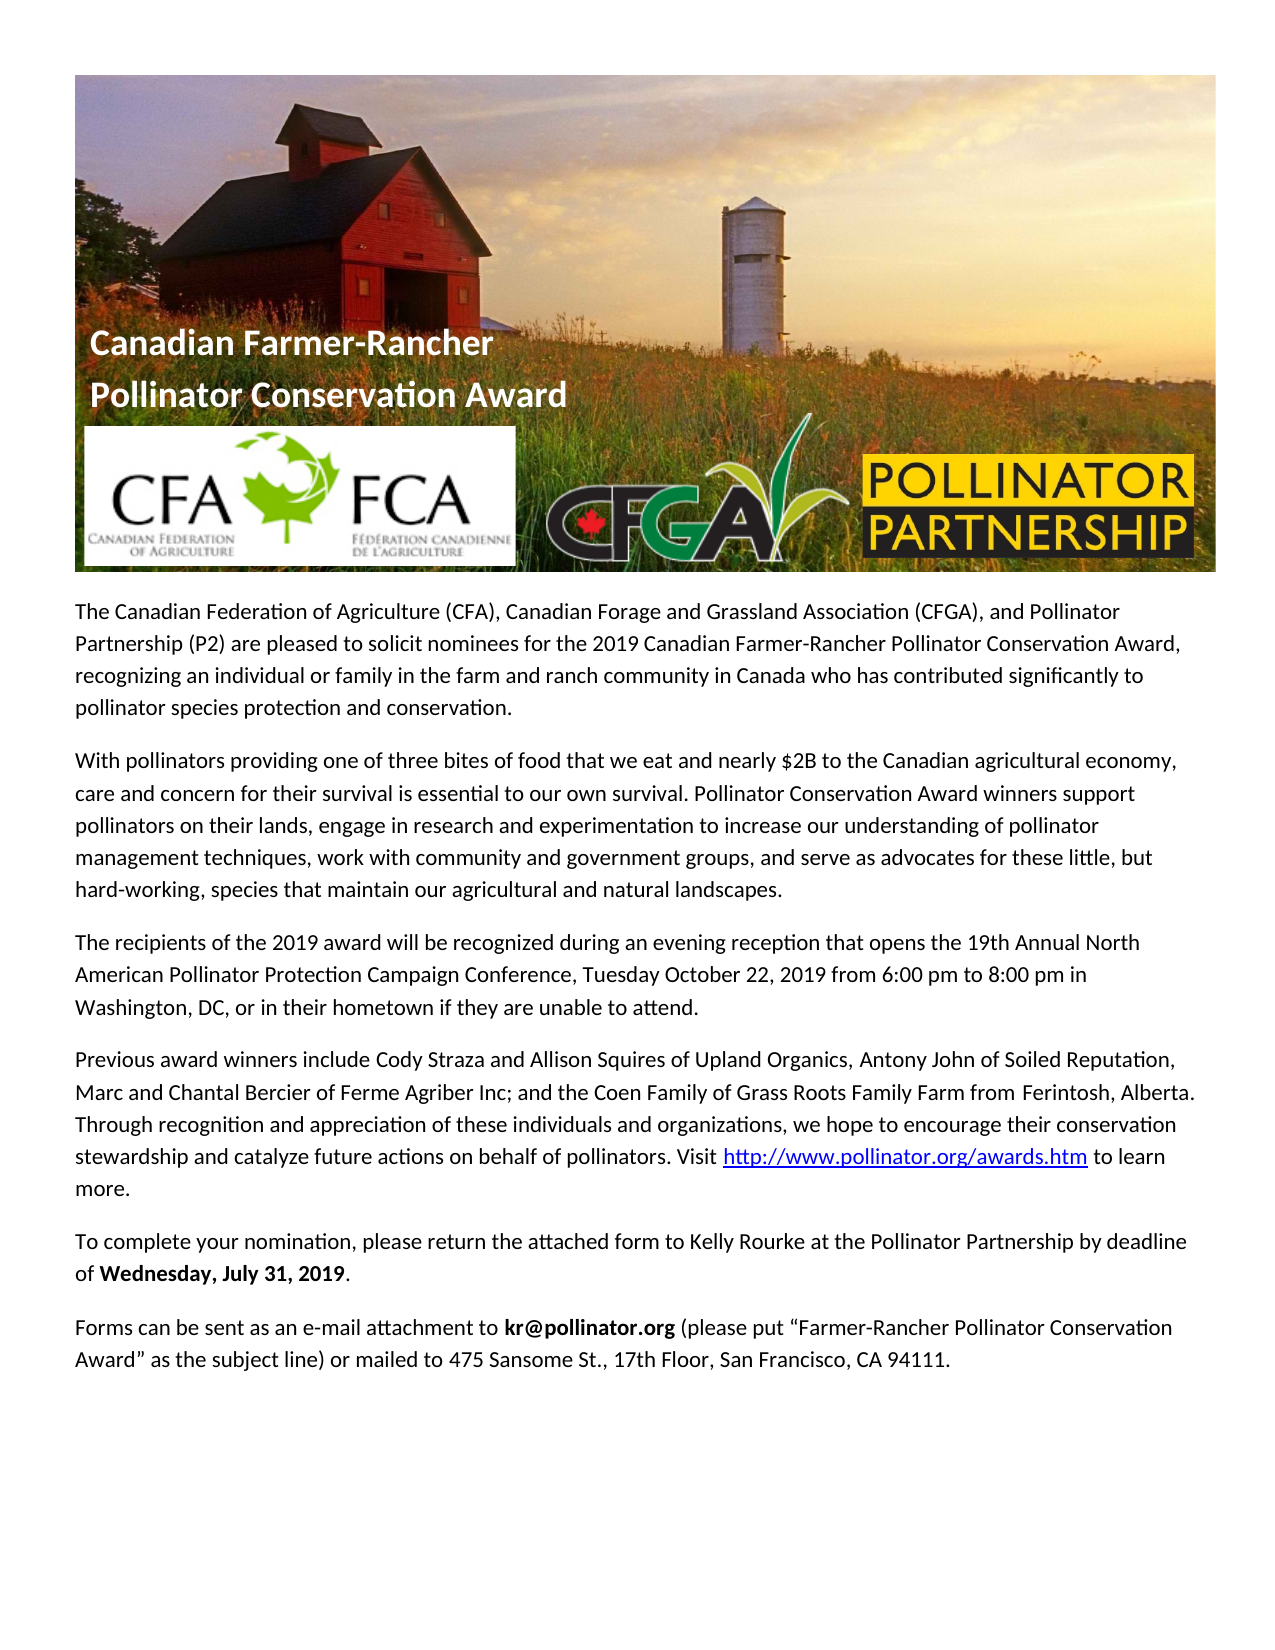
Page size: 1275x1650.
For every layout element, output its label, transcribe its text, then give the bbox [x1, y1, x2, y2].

text The recipients of the 2019 award will be recognized during an evening reception that opens the 19th Annual North American Pollinator Protection Campaign Conference, Tuesday October 22, 2019 from 6:00 pm to 8:00 pm in Washington, DC, or in their hometown if they are unable to attend. [75, 928, 1200, 1021]
text To complete your nomination, please return the attached form to Kelly Rourke at the Pollinator Partnership by deadline of Wednesday, July 31, 2019. [75, 1227, 1200, 1288]
text With pollinators providing one of three bites of food that we eat and nearly $2B to the Canadian agricultural economy, care and concern for their survival is essential to our own survival. Pollinator Conservation Award winners support pollinators on their lands, engage in research and experimentation to increase our understanding of pollinator management techniques, work with community and government groups, and serve as advocates for these little, but hard-working, species that maintain our agricultural and natural landscapes. [75, 746, 1200, 903]
text The Canadian Federation of Agriculture (CFA), Canadian Forage and Grassland Association (CFGA), and Pollinator Partnership (P2) are pleased to solicit nominees for the 2019 Canadian Farmer-Rancher Pollinator Conservation Award, recognizing an individual or family in the farm and ranch community in Canada who has contributed significantly to pollinator species protection and conservation. [75, 597, 1200, 721]
picture [75, 75, 1216, 572]
text Forms can be sent as an e-mail attachment to kr@pollinator.org (please put “Farmer-Rancher Pollinator Conservation Award” as the subject line) or mailed to 475 Sansome St., 17th Floor, San Francisco, CA 94111. [75, 1313, 1200, 1373]
text Previous award winners include Cody Straza and Allison Squires of Upland Organics, Antony John of Soiled Reputation, Marc and Chantal Bercier of Ferme Agriber Inc; and the Coen Family of Grass Roots Family Farm from Ferintosh, Alberta. Through recognition and appreciation of these individuals and organizations, we hope to encourage their conservation stewardship and catalyze future actions on behalf of pollinators. Visit http://www.pollinator.org/awards.htm to learn more. [75, 1046, 1200, 1202]
